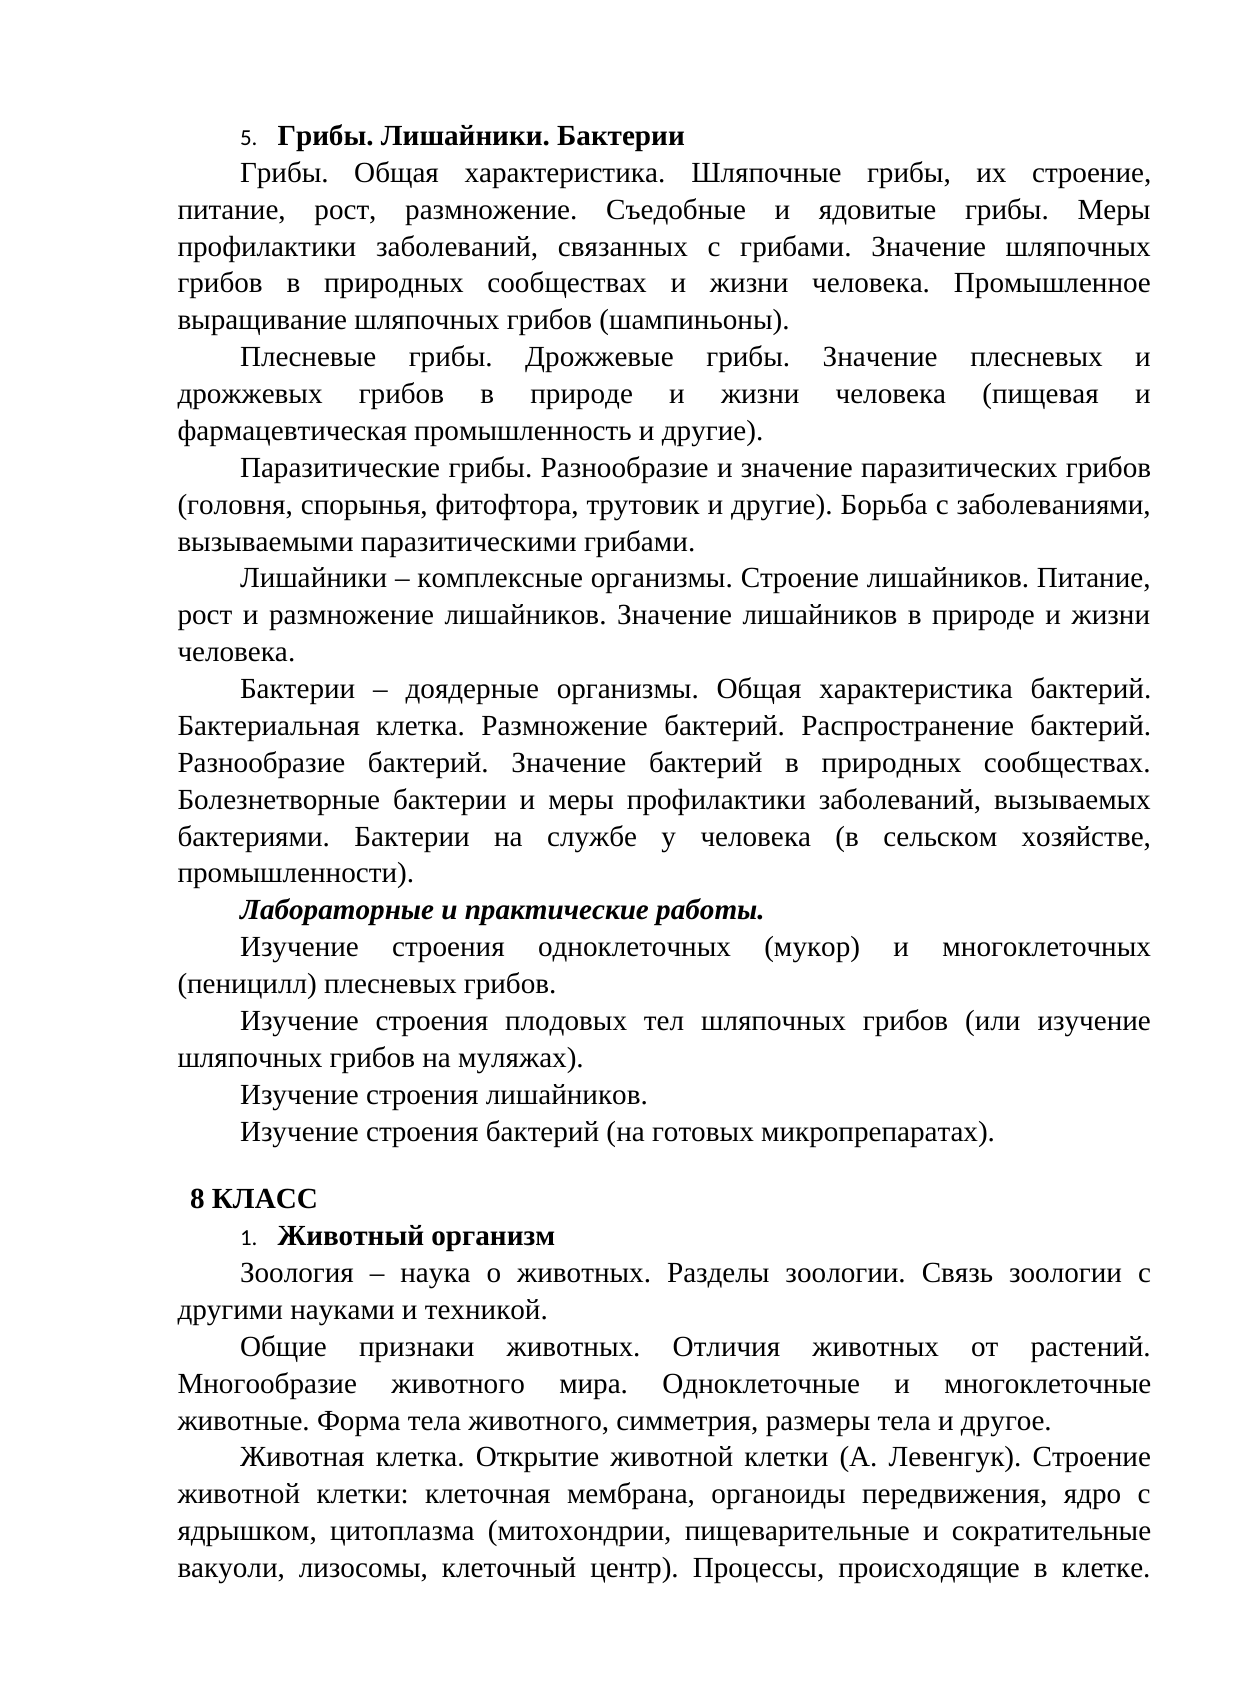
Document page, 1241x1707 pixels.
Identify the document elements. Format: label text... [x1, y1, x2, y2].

text Общие признаки животных. Отличия животных от растений. Многообразие животного мира. Одноклеточные и многоклеточные животные. Форма тела животного, симметрия, размеры тела и другое. [177, 1329, 1152, 1436]
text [177, 1439, 1152, 1584]
text Изучение строения одноклеточных (мукор) и многоклеточных (пеницилл) плесневых грибов. [177, 929, 1152, 1000]
text Паразитические грибы. Разнообразие и значение паразитических грибов (головня, спорынья, фитофтора, трутовик и другие). Борьба с заболеваниями, вызываемыми паразитическими грибами. [177, 450, 1152, 557]
list Грибы. Лишайники. Бактерии [240, 118, 1152, 152]
text 8 КЛАСС [190, 1181, 1152, 1215]
text Лабораторные и практические работы. [177, 892, 1152, 926]
text Лишайники – комплексные организмы. Строение лишайников. Питание, рост и размножение лишайников. Значение лишайников в природе и жизни человека. [177, 561, 1152, 668]
list Животный организм [240, 1218, 1152, 1252]
text Изучение строения бактерий (на готовых микропрепаратах). [177, 1114, 1152, 1147]
text Зоология – наука о животных. Разделы зоологии. Связь зоологии с другими науками и техникой. [177, 1255, 1152, 1326]
text Изучение строения плодовых тел шляпочных грибов (или изучение шляпочных грибов на муляжах). [177, 1003, 1152, 1073]
text Грибы. Общая характеристика. Шляпочные грибы, их строение, питание, рост, размножение. Съедобные и ядовитые грибы. Меры профилактики заболеваний, связанных с грибами. Значение шляпочных грибов в природных сообществах и жизни человека. Промышленное выращивание шляпочных грибов (шампиньоны). [177, 155, 1152, 336]
text Изучение строения лишайников. [177, 1077, 1152, 1110]
text Плесневые грибы. Дрожжевые грибы. Значение плесневых и дрожжевых грибов в природе и жизни человека (пищевая и фармацевтическая промышленность и другие). [177, 339, 1152, 447]
text Бактерии – доядерные организмы. Общая характеристика бактерий. Бактериальная клетка. Размножение бактерий. Распространение бактерий. Разнообразие бактерий. Значение бактерий в природных сообществах. Болезнетворные бактерии и меры профилактики заболеваний, вызываемых бактериями. Бактерии на службе у человека (в сельском хозяйстве, промышленности). [177, 671, 1152, 889]
